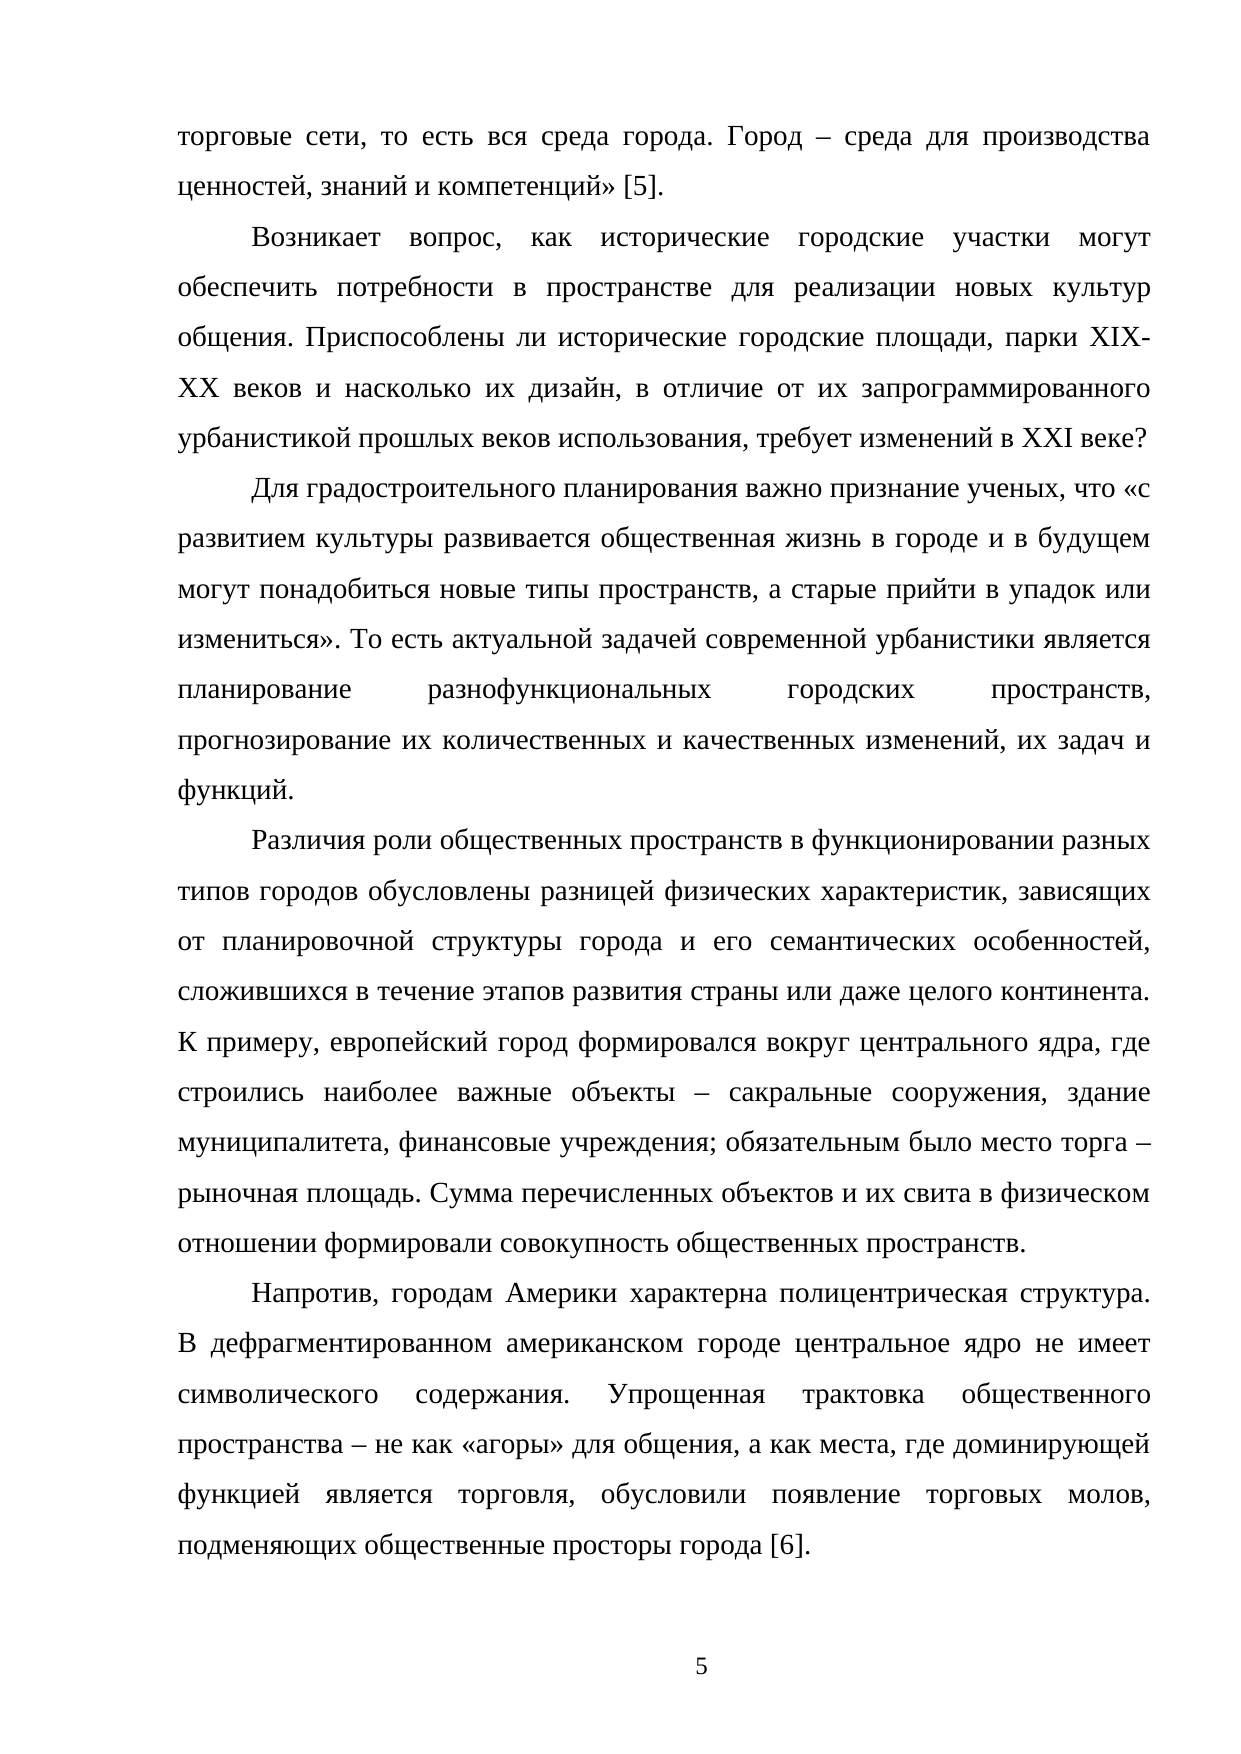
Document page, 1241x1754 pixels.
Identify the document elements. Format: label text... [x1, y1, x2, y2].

text Различия роли общественных пространств в функционировании разных типов городов обусловлены разницей физических характеристик, зависящих от планировочной структуры города и его семантических особенностей, сложившихся в течение этапов развития страны или даже целого континента. К примеру, европейский город формировался вокруг центрального ядра, где строились наиболее важные объекты – сакральные сооружения, здание муниципалитета, финансовые учреждения; обязательным было место торга – рыночная площадь. Сумма перечисленных объектов и их свита в физическом отношении формировали совокупность общественных пространств. [177, 822, 1152, 1258]
text Для градостроительного планирования важно признание ученых, что «с развитием культуры развивается общественная жизнь в городе и в будущем могут понадобиться новые типы пространств, а старые прийти в упадок или измениться». То есть актуальной задачей современной урбанистики является планирование разнофункциональных городских пространств, прогнозирование их количественных и качественных изменений, их задач и функций. [177, 470, 1152, 806]
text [177, 118, 1152, 202]
text Напротив, городам Америки характерна полицентрическая структура. В дефрагментированном американском городе центральное ядро не имеет символического содержания. Упрощенная трактовка общественного пространства – не как «агоры» для общения, а как места, где доминирующей функцией является торговля, обусловили появление торговых молов, подменяющих общественные просторы города [6]. [177, 1275, 1152, 1560]
text Возникает вопрос, как исторические городские участки могут обеспечить потребности в пространстве для реализации новых культур общения. Приспособлены ли исторические городские площади, парки ХІХ-ХХ веков и насколько их дизайн, в отличие от их запрограммированного урбанистикой прошлых веков использования, требует изменений в ХХІ веке? [177, 219, 1152, 453]
